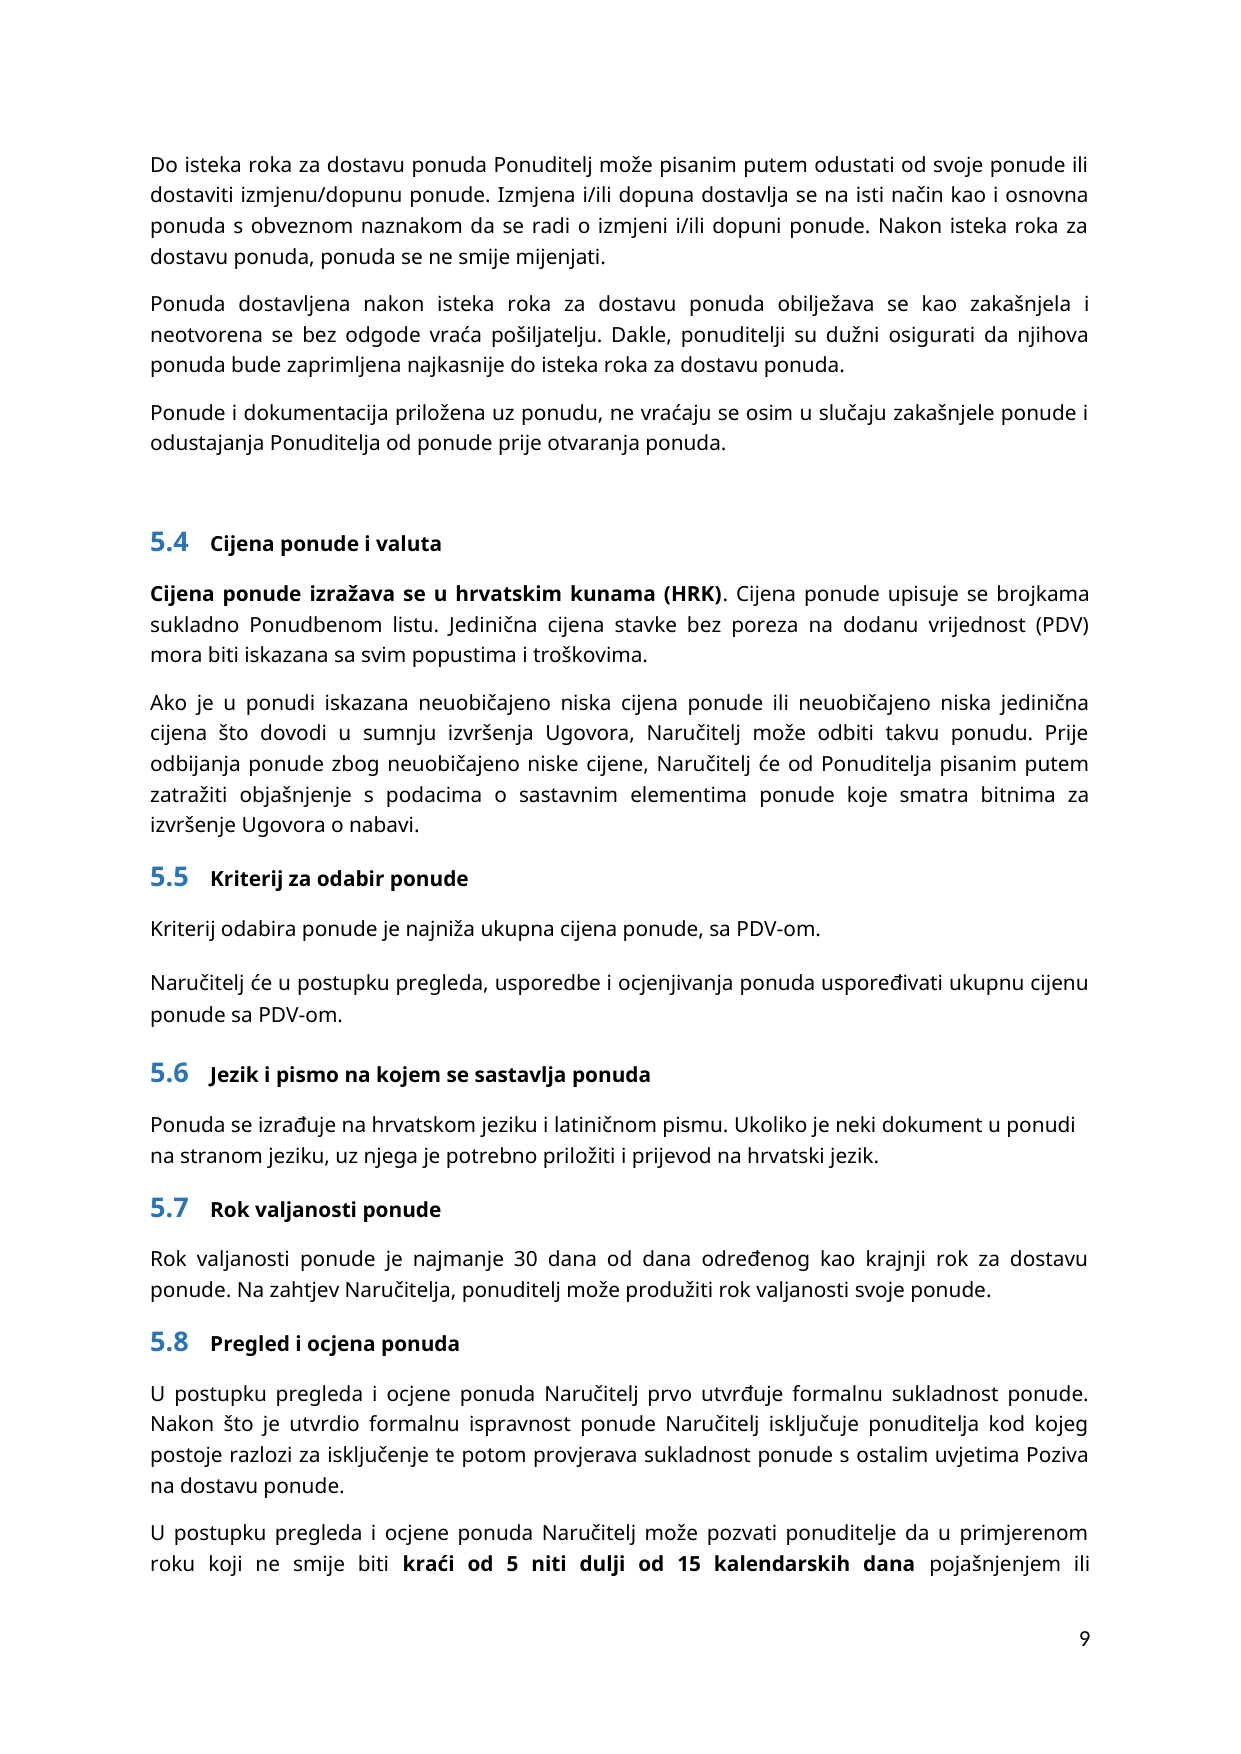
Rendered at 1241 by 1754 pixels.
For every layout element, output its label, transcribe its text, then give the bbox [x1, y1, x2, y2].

text Kriterij odabira ponude je najniža ukupna cijena ponude, sa PDV-om. [150, 914, 1090, 943]
list Rok valjanosti ponude [150, 1188, 1090, 1225]
list Cijena ponude i valuta [150, 523, 1090, 560]
text Naručitelj će u postupku pregleda, usporedbe i ocjenjivanja ponuda uspoređivati ukupnu cijenu ponude sa PDV-om. [150, 968, 1090, 1029]
text Ponude i dokumentacija priložena uz ponudu, ne vraćaju se osim u slučaju zakašnjele ponude i odustajanja Ponuditelja od ponude prije otvaranja ponuda. [150, 398, 1090, 457]
text U postupku pregleda i ocjene ponuda Naručitelj prvo utvrđuje formalnu sukladnost ponude. Nakon što je utvrdio formalnu ispravnost ponude Naručitelj isključuje ponuditelja kod kojeg postoje razlozi za isključenje te potom provjerava sukladnost ponude s ostalim uvjetima Poziva na dostavu ponude. [150, 1379, 1090, 1499]
text Cijena ponude izražava se u hrvatskim kunama (HRK). Cijena ponude upisuje se brojkama sukladno Ponudbenom listu. Jedinična cijena stavke bez poreza na dodanu vrijednost (PDV) mora biti iskazana sa svim popustima i troškovima. [150, 579, 1090, 669]
text Ponuda dostavljena nakon isteka roka za dostavu ponuda obilježava se kao zakašnjela i neotvorena se bez odgode vraća pošiljatelju. Dakle, ponuditelji su dužni osigurati da njihova ponuda bude zaprimljena najkasnije do isteka roka za dostavu ponuda. [150, 289, 1090, 379]
text Rok valjanosti ponude je najmanje 30 dana od dana određenog kao krajnji rok za dostavu ponude. Na zahtjev Naručitelja, ponuditelj može produžiti rok valjanosti svoje ponude. [150, 1244, 1090, 1303]
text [150, 1518, 1090, 1577]
text Do isteka roka za dostavu ponuda Ponuditelj može pisanim putem odustati od svoje ponude ili dostaviti izmjenu/dopunu ponude. Izmjena i/ili dopuna dostavlja se na isti način kao i osnovna ponuda s obveznom naznakom da se radi o izmjeni i/ili dopuni ponude. Nakon isteka roka za dostavu ponuda, ponuda se ne smije mijenjati. [150, 150, 1090, 270]
list Jezik i pismo na kojem se sastavlja ponuda [150, 1054, 1090, 1091]
text Ponuda se izrađuje na hrvatskom jeziku i latiničnom pismu. Ukoliko je neki dokument u ponudi na stranom jeziku, uz njega je potrebno priložiti i prijevod na hrvatski jezik. [150, 1110, 1090, 1169]
list Kriterij za odabir ponude [150, 858, 1090, 894]
list Pregled i ocjena ponuda [150, 1322, 1090, 1359]
text Ako je u ponudi iskazana neuobičajeno niska cijena ponude ili neuobičajeno niska jedinična cijena što dovodi u sumnju izvršenja Ugovora, Naručitelj može odbiti takvu ponudu. Prije odbijanja ponude zbog neuobičajeno niske cijene, Naručitelj će od Ponuditelja pisanim putem zatražiti objašnjenje s podacima o sastavnim elementima ponude koje smatra bitnima za izvršenje Ugovora o nabavi. [150, 688, 1090, 839]
